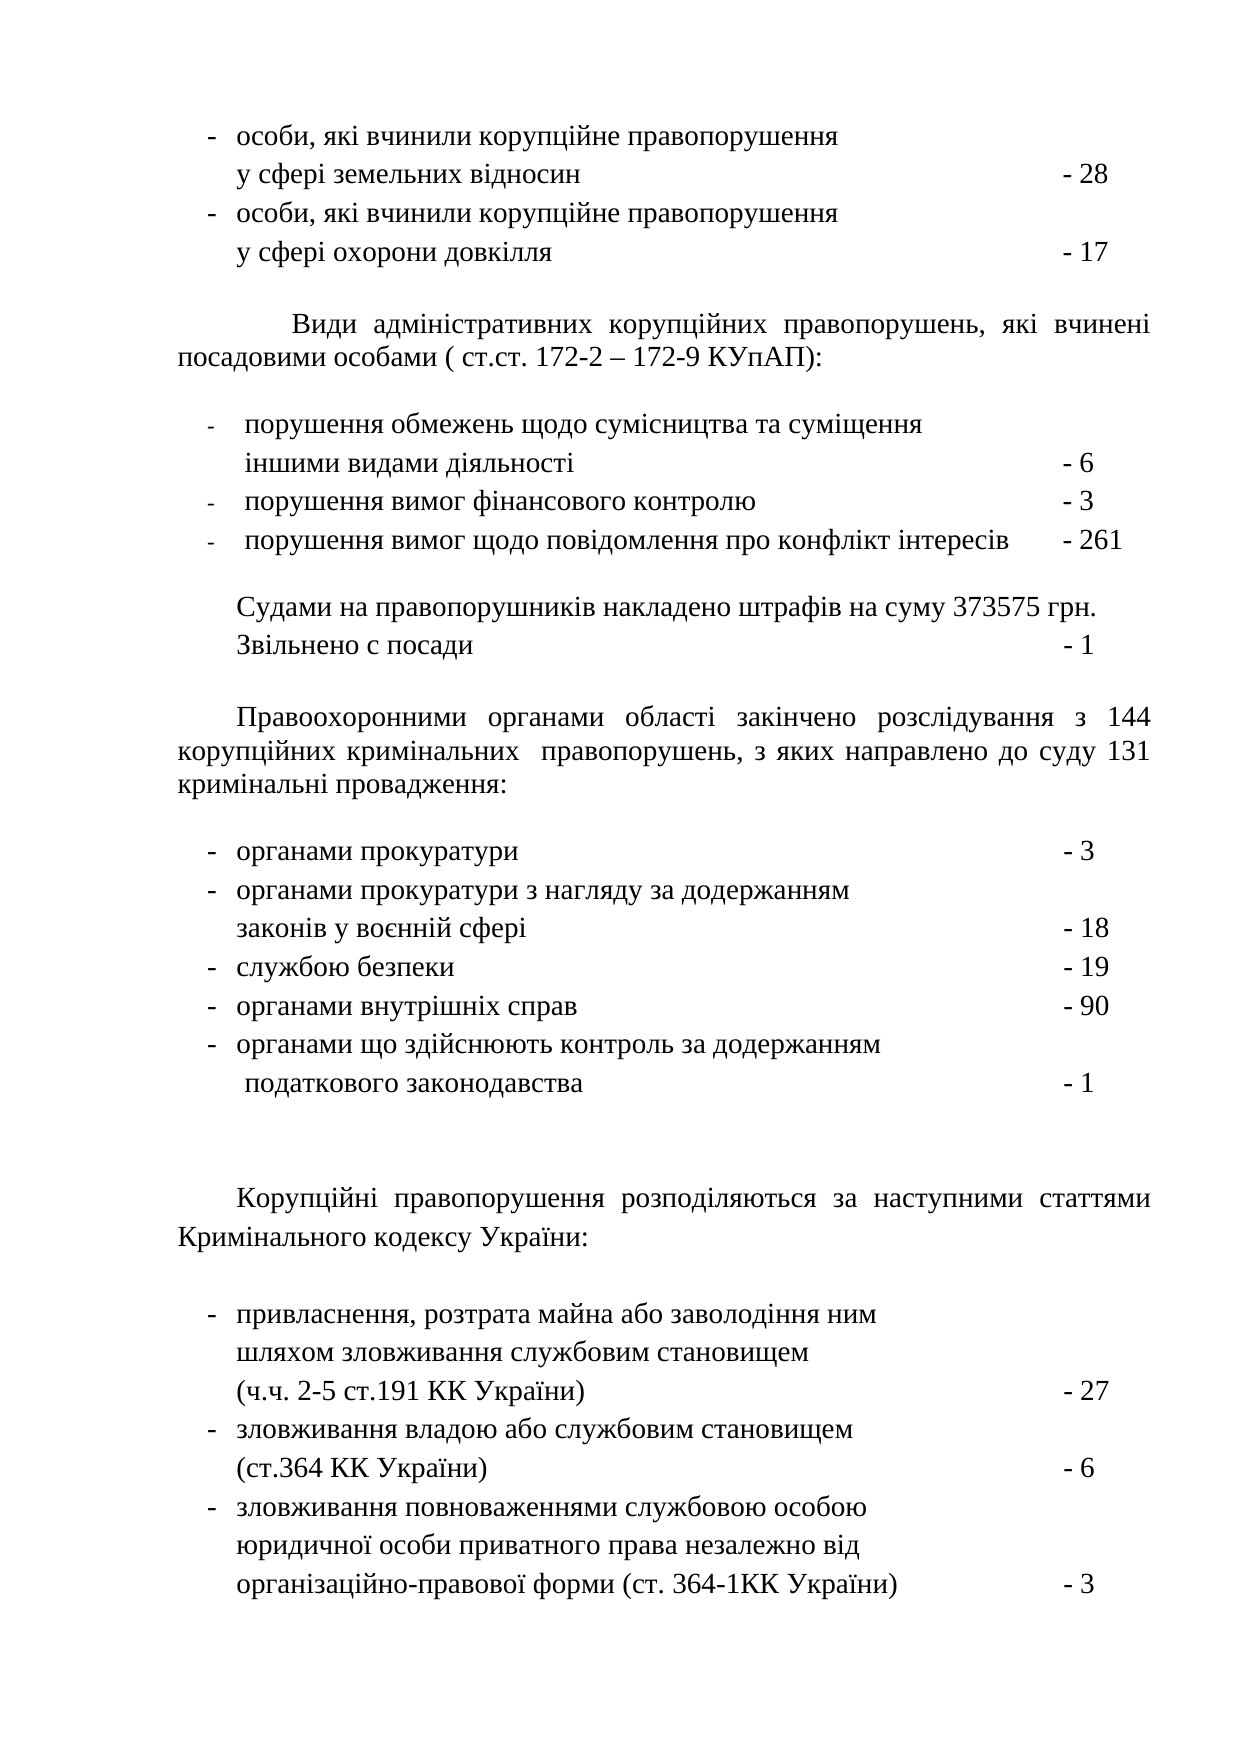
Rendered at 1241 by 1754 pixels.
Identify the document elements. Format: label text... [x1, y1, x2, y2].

text Звільнено с посади - 1 [177, 627, 1152, 661]
list порушення вимог щодо повідомлення про конфлікт інтересів - 261 [207, 522, 1152, 556]
text Корупційні правопорушення розподіляються за наступними статтями Кримінального кодексу України: [177, 1180, 1152, 1252]
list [207, 195, 1152, 229]
list порушення вимог фінансового контролю - 3 [207, 483, 1152, 517]
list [207, 118, 1152, 152]
list зловживання владою або службовим становищем [207, 1412, 1152, 1445]
list (ч.ч. 2-5 ст.191 КК України) - 27 [207, 1373, 1152, 1407]
text іншими видами діяльності - 6 [207, 445, 1152, 478]
list органами внутрішніх справ - 90 [207, 988, 1152, 1021]
text організаційно-правової форми (ст. 364-1КК України) - 3 [207, 1566, 1152, 1599]
text (ст.364 КК України) - 6 [207, 1450, 1152, 1484]
text Види адміністративних корупційних правопорушень, які вчинені посадовими особами ( ст.ст. 172-2 – 172-9 КУпАП): [177, 306, 1152, 373]
text Судами на правопорушників накладено штрафів на суму 373575 грн. [177, 589, 1152, 622]
list зловживання повноваженнями службовою особою [207, 1489, 1152, 1522]
list порушення обмежень щодо сумісництва та суміщення [207, 406, 1152, 440]
list службою безпеки - 19 [207, 949, 1152, 983]
text юридичної особи приватного права незалежно від [207, 1527, 1152, 1561]
list органами прокуратури з нагляду за додержанням [207, 872, 1152, 906]
text податкового законодавства - 1 [244, 1065, 1152, 1098]
list органами що здійснюють контроль за додержанням [207, 1026, 1152, 1060]
text у сфері охорони довкілля - 17 [207, 234, 1152, 267]
text у сфері земельних відносин - 28 [177, 157, 1152, 190]
list органами прокуратури - 3 [207, 833, 1152, 867]
list шляхом зловживання службовим становищем [207, 1334, 1152, 1368]
list привласнення, розтрата майна або заволодіння ним [207, 1296, 1152, 1329]
text законів у воєнній сфері - 18 [207, 911, 1152, 944]
text Правоохоронними органами області закінчено розслідування з 144 корупційних кримінальних правопорушень, з яких направлено до суду 131 кримінальні провадження: [177, 699, 1152, 800]
